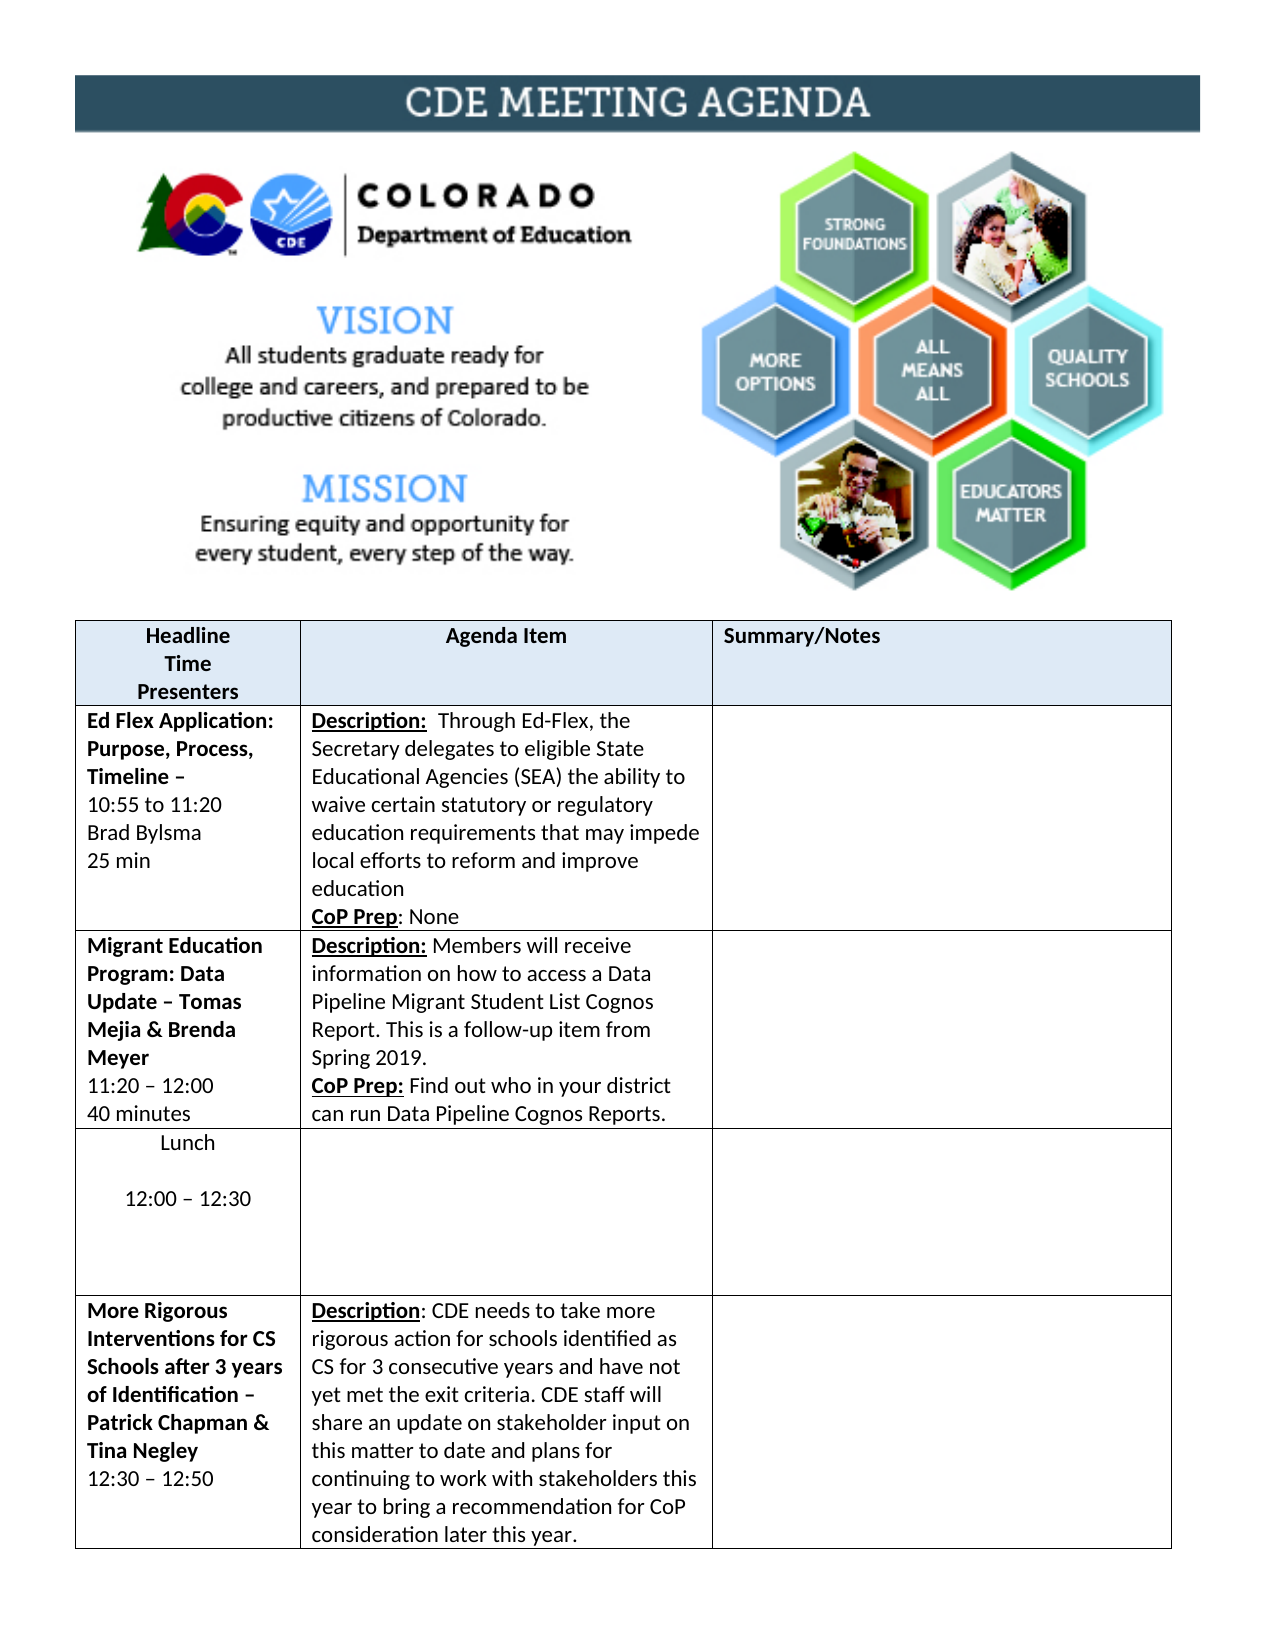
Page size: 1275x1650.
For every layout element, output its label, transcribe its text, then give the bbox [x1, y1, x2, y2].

table_header Summary/Notes [713, 621, 1171, 705]
table_cell [713, 706, 1171, 930]
table_cell [301, 1129, 712, 1295]
table_cell Ed Flex Application: Purpose, Process, Timeline – 10:55 to 11:20 Brad Bylsma 25 min [76, 706, 300, 930]
table_cell Description: Members will receive information on how to access a Data Pipeline Migrant Student List Cognos Report. This is a follow-up item from Spring 2019. CoP Prep: Find out who in your district can run Data Pipeline Cognos Reports. [301, 931, 712, 1127]
table_cell More Rigorous Interventions for CS Schools after 3 years of Identification – Patrick Chapman & Tina Negley 12:30 – 12:50 [76, 1296, 300, 1548]
table_header Headline Time Presenters [76, 621, 300, 705]
table_cell Description: Through Ed-Flex, the Secretary delegates to eligible State Educational Agencies (SEA) the ability to waive certain statutory or regulatory education requirements that may impede local efforts to reform and improve education CoP Prep: None [301, 706, 712, 930]
table_cell [713, 1129, 1171, 1295]
table_header Agenda Item [301, 621, 712, 705]
table_cell Description: CDE needs to take more rigorous action for schools identified as CS for 3 consecutive years and have not yet met the exit criteria. CDE staff will share an update on stakeholder input on this matter to date and plans for continuing to work with stakeholders this year to bring a recommendation for CoP consideration later this year. CoP Prep: Review (if not yet done so) the table regarding the timeline for exiting schools and further action. If you have not yet provided input on that table, this will be your opportunity to add input. [301, 1296, 712, 1548]
table_cell Migrant Education Program: Data Update – Tomas Mejia & Brenda Meyer 11:20 – 12:00 40 minutes [76, 931, 300, 1127]
table_cell Lunch 12:00 – 12:30 [76, 1129, 300, 1295]
picture [75, 75, 1200, 620]
table_cell [713, 1296, 1171, 1548]
table_cell [713, 931, 1171, 1127]
